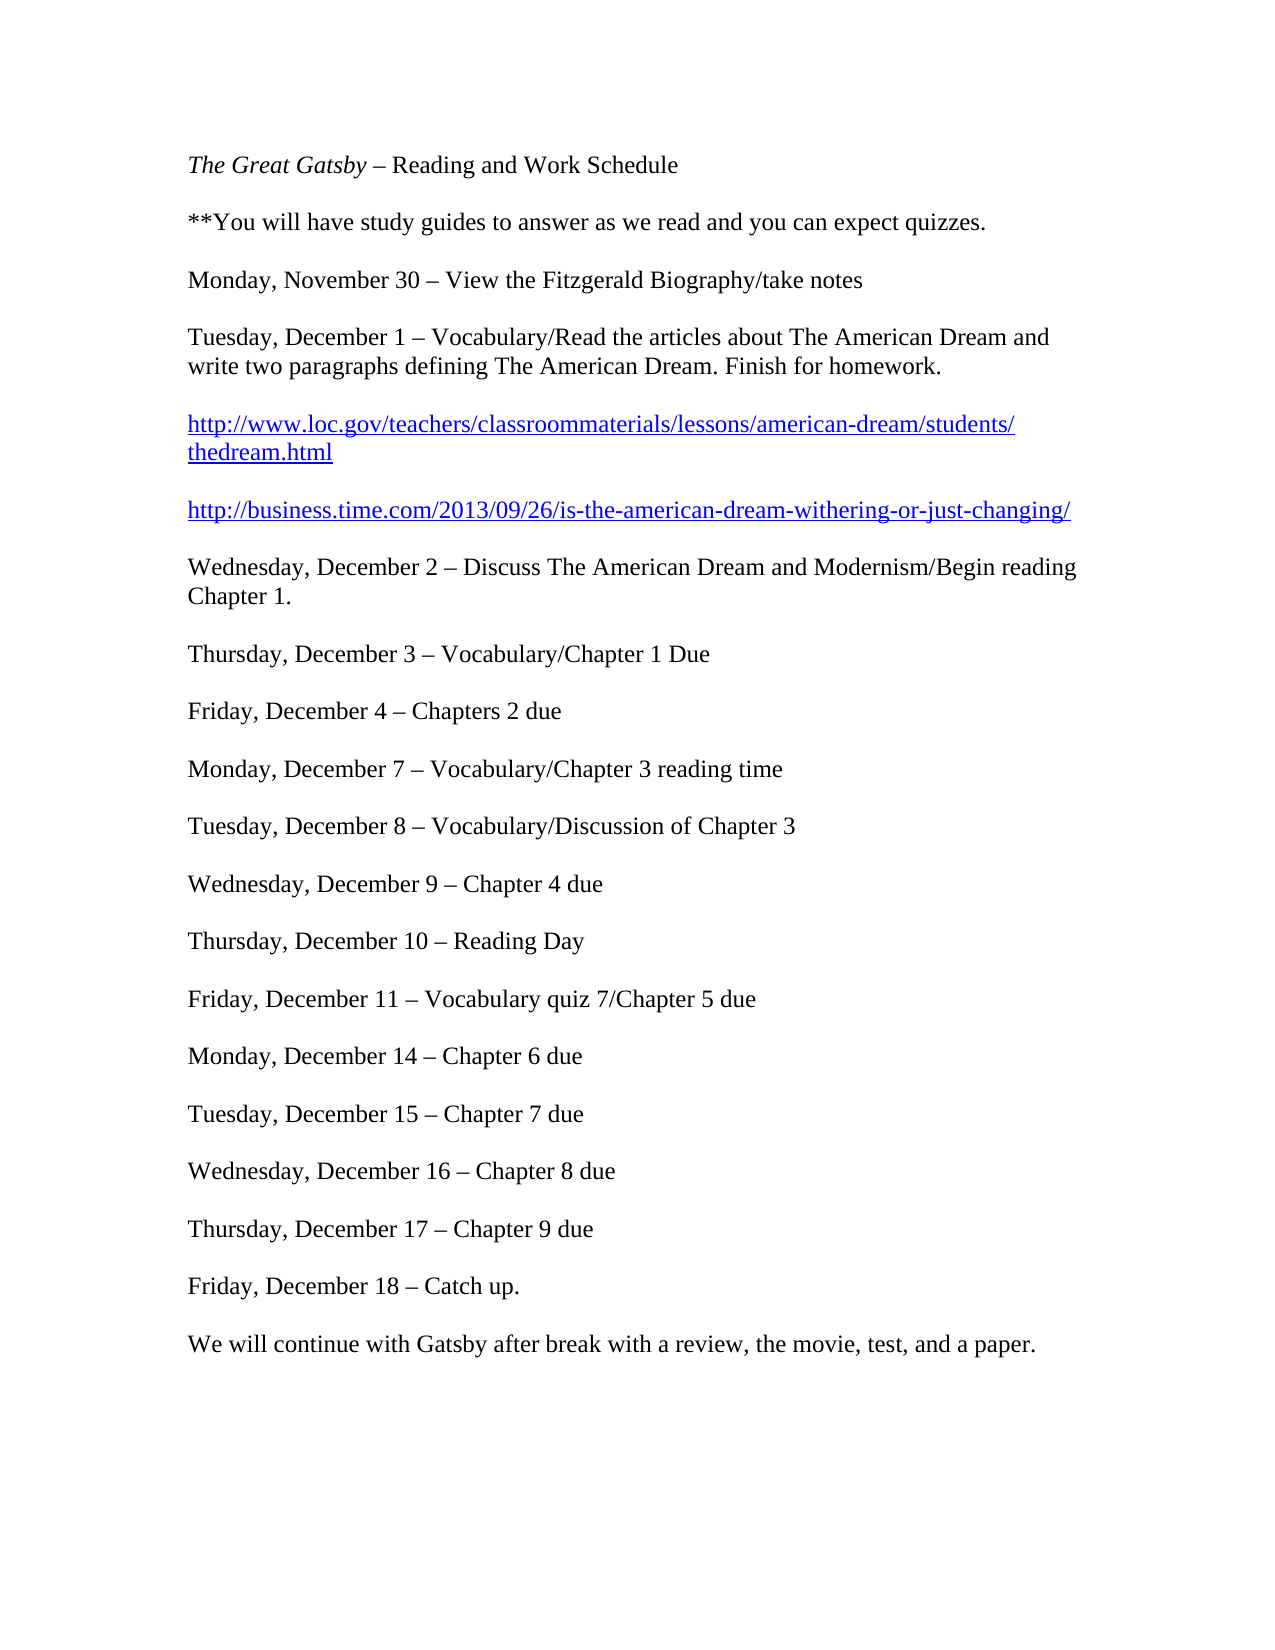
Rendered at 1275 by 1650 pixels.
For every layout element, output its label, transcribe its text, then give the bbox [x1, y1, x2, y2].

text http://www.loc.gov/teachers/classroommaterials/lessons/american-dream/students/thedream.html [187, 409, 1087, 466]
text Thursday, December 3 – Vocabulary/Chapter 1 Due [187, 639, 1087, 667]
text Tuesday, December 1 – Vocabulary/Read the articles about The American Dream and write two paragraphs defining The American Dream. Finish for homework. [187, 322, 1087, 380]
text Tuesday, December 15 – Chapter 7 due [187, 1099, 1087, 1127]
text Friday, December 18 – Catch up. [187, 1271, 1087, 1300]
text **You will have study guides to answer as we read and you can expect quizzes. [187, 207, 1087, 236]
text We will continue with Gatsby after break with a review, the movie, test, and a paper. [187, 1329, 1087, 1357]
text http://business.time.com/2013/09/26/is-the-american-dream-withering-or-just-changing/ [187, 495, 1087, 524]
text Thursday, December 17 – Chapter 9 due [187, 1214, 1087, 1242]
text Wednesday, December 16 – Chapter 8 due [187, 1156, 1087, 1185]
text Monday, December 7 – Vocabulary/Chapter 3 reading time [187, 754, 1087, 782]
text Friday, December 11 – Vocabulary quiz 7/Chapter 5 due [187, 984, 1087, 1012]
text The Great Gatsby – Reading and Work Schedule [187, 150, 1087, 179]
text Wednesday, December 9 – Chapter 4 due [187, 869, 1087, 897]
text Wednesday, December 2 – Discuss The American Dream and Modernism/Begin reading Chapter 1. [187, 552, 1087, 610]
text Friday, December 4 – Chapters 2 due [187, 696, 1087, 725]
text Tuesday, December 8 – Vocabulary/Discussion of Chapter 3 [187, 811, 1087, 840]
text Thursday, December 10 – Reading Day [187, 926, 1087, 955]
text Monday, December 14 – Chapter 6 due [187, 1041, 1087, 1070]
text Monday, November 30 – View the Fitzgerald Biography/take notes [187, 265, 1087, 294]
